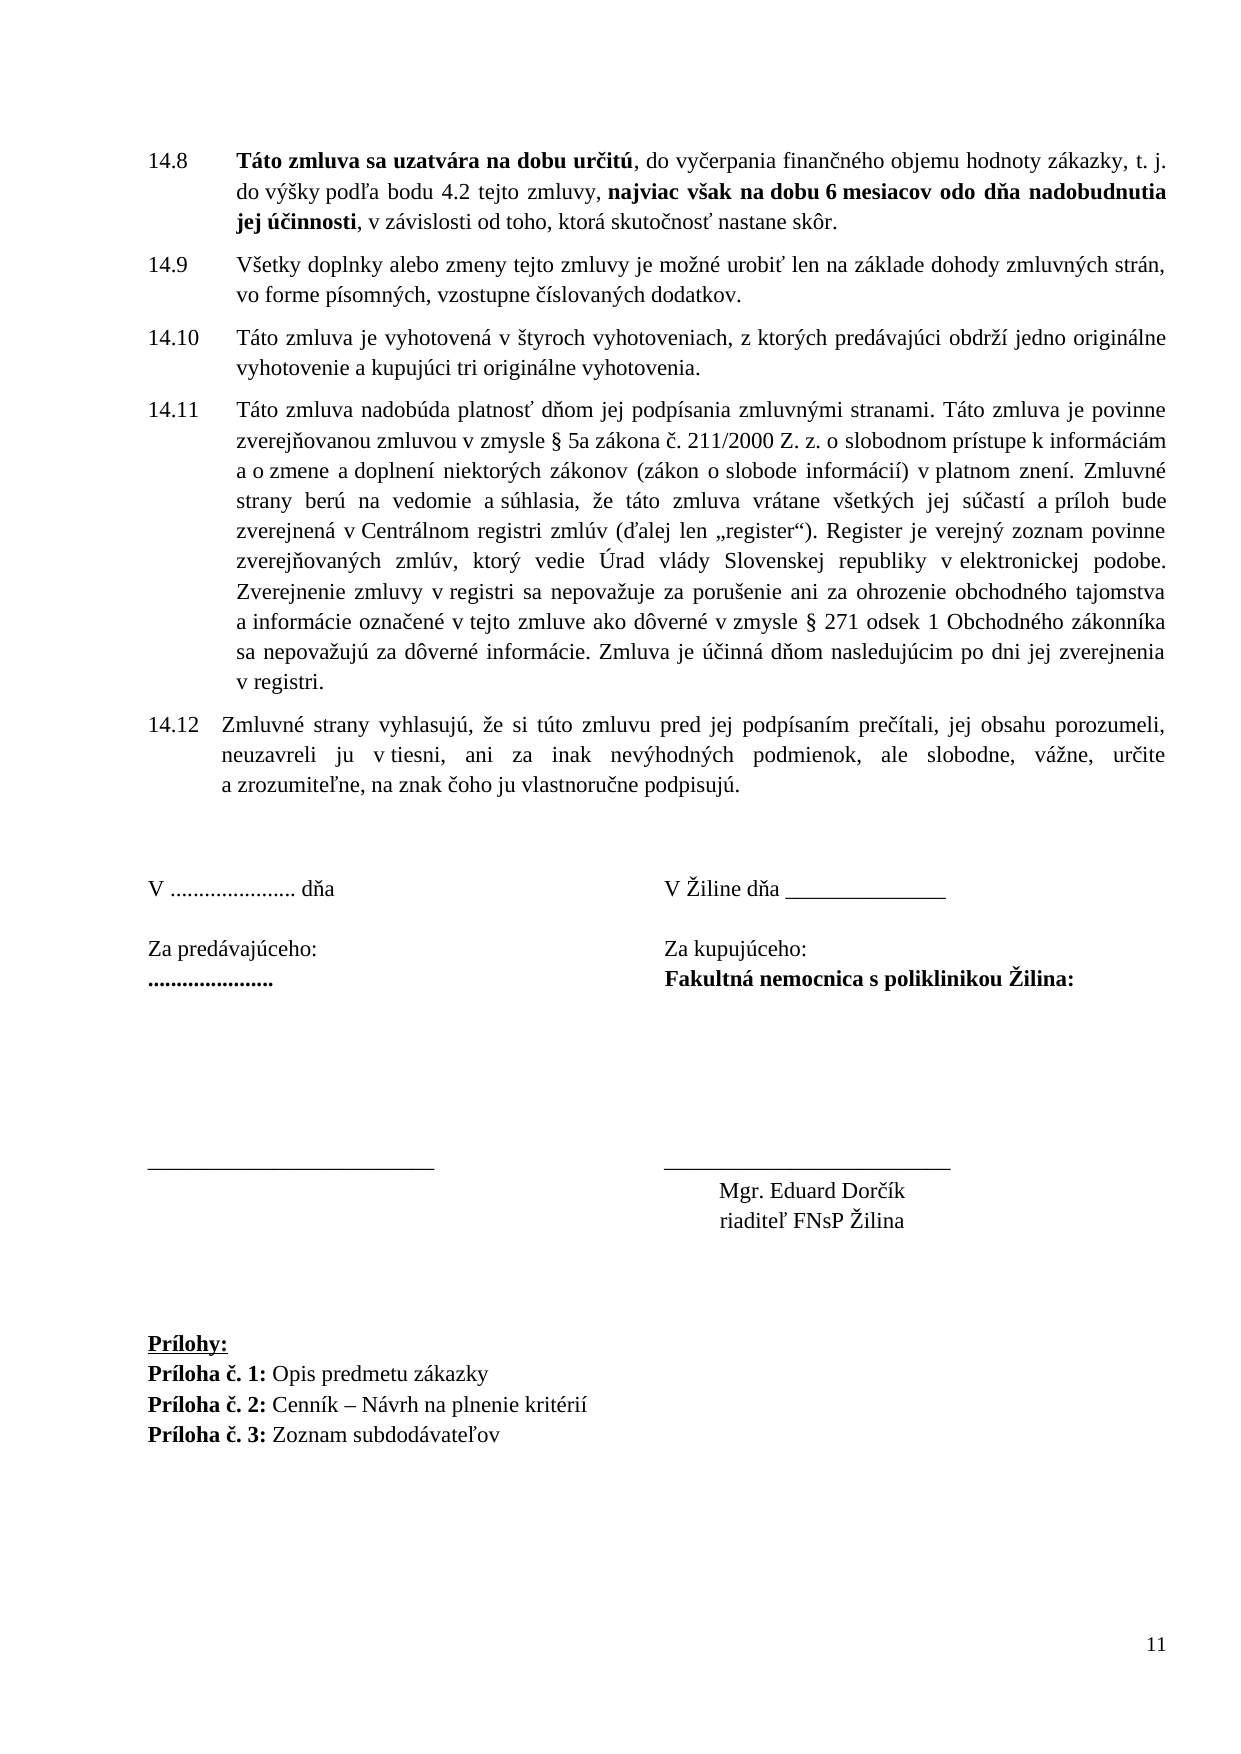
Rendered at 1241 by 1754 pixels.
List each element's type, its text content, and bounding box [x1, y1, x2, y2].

list Táto zmluva nadobúda platnosť dňom jej podpísania zmluvnými stranami. Táto zmluva je povinne zverejňovanou zmluvou v zmysle § 5a zákona č. 211/2000 Z. z. o slobodnom prístupe k informáciám a o zmene a doplnení niektorých zákonov (zákon o slobode informácií) v platnom znení. Zmluvné strany berú na vedomie a súhlasia, že táto zmluva vrátane všetkých jej súčastí a príloh bude zverejnená v Centrálnom registri zmlúv (ďalej len „register“). Register je verejný zoznam povinne zverejňovaných zmlúv, ktorý vedie Úrad vlády Slovenskej republiky v elektronickej podobe. Zverejnenie zmluvy v registri sa nepovažuje za porušenie ani za ohrozenie obchodného tajomstva a informácie označené v tejto zmluve ako dôverné v zmysle § 271 odsek 1 Obchodného zákonníka sa nepovažujú za dôverné informácie. Zmluva je účinná dňom nasledujúcim po dni jej zverejnenia v registri. [148, 397, 1167, 695]
text Príloha č. 3: Zoznam subdodávateľov [148, 1421, 1167, 1447]
text Príloha č. 2: Cenník – Návrh na plnenie kritérií [148, 1391, 1167, 1417]
list Zmluvné strany vyhlasujú, že si túto zmluvu pred jej podpísaním prečítali, jej obsahu porozumeli, neuzavreli ju v tiesni, ani za inak nevýhodných podmienok, ale slobodne, vážne, určite a zrozumiteľne, na znak čoho ju vlastnoručne podpisujú. [148, 711, 1167, 798]
list Všetky doplnky alebo zmeny tejto zmluvy je možné urobiť len na základe dohody zmluvných strán, vo forme písomných, vzostupne číslovaných dodatkov. [148, 251, 1167, 307]
text _________________________ _________________________ [148, 1147, 1167, 1173]
text riaditeľ FNsP Žilina [148, 1207, 1167, 1233]
text Za predávajúceho: Za kupujúceho: [148, 935, 1167, 961]
list Táto zmluva je vyhotovená v štyroch vyhotoveniach, z ktorých predávajúci obdrží jedno originálne vyhotovenie a kupujúci tri originálne vyhotovenia. [148, 324, 1167, 380]
list Táto zmluva sa uzatvára na dobu určitú, do vyčerpania finančného objemu hodnoty zákazky, t. j. do výšky podľa bodu 4.2 tejto zmluvy, najviac však na dobu 6 mesiacov odo dňa nadobudnutia jej účinnosti, v závislosti od toho, ktorá skutočnosť nastane skôr. [148, 148, 1167, 234]
text Prílohy: [148, 1330, 1167, 1357]
text ...................... Fakultná nemocnica s poliklinikou Žilina: [148, 965, 1167, 992]
text V ...................... dňa V Žiline dňa ______________ [148, 875, 1167, 901]
text Príloha č. 1: Opis predmetu zákazky [148, 1360, 1167, 1387]
text Mgr. Eduard Dorčík [148, 1177, 1167, 1203]
